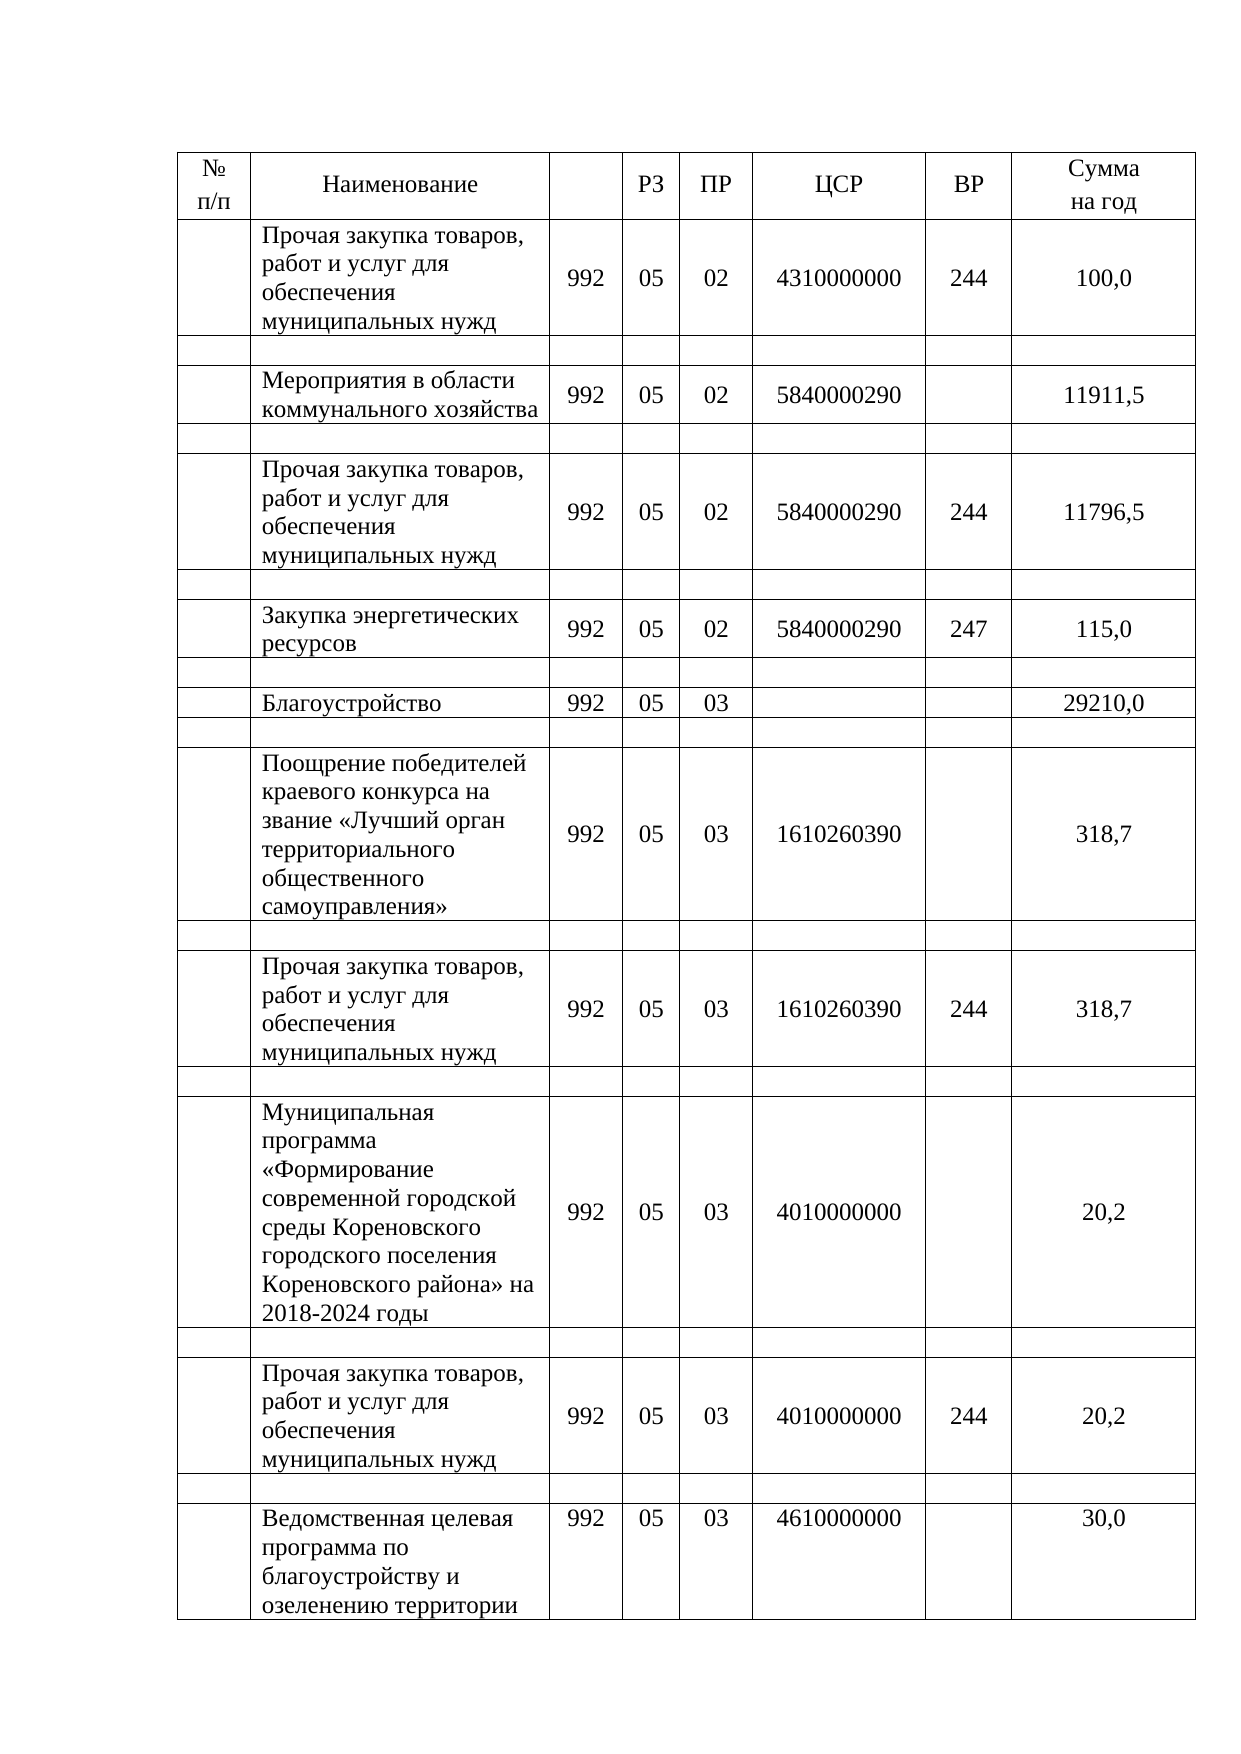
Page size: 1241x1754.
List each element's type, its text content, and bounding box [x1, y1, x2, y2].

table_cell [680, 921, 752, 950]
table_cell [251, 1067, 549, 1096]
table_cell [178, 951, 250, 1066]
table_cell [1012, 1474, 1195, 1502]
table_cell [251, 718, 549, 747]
table_header ВР [926, 153, 1011, 219]
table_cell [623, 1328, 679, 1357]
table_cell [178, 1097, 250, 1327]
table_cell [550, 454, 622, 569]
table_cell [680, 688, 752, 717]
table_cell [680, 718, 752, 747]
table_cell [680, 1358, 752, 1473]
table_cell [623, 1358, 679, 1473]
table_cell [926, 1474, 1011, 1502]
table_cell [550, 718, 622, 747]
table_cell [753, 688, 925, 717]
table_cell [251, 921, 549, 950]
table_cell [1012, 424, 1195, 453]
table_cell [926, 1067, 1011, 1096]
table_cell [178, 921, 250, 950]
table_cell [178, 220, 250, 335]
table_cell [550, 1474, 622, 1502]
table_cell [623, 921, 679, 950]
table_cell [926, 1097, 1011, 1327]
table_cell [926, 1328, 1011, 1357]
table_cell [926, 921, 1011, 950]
table_header № п/п [178, 153, 250, 219]
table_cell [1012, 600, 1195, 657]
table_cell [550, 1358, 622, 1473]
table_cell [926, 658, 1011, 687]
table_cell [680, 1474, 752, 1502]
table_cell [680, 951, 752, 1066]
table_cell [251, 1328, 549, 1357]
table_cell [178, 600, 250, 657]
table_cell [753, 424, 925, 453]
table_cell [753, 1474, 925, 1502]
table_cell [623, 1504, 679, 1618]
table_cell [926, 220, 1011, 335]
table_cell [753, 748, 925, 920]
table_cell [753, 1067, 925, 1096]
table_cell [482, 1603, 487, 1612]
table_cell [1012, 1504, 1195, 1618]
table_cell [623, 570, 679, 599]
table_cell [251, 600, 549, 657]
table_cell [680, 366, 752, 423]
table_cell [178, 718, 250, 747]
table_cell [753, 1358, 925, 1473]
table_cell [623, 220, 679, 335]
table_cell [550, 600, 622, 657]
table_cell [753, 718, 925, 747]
table_header Наименование [251, 153, 549, 219]
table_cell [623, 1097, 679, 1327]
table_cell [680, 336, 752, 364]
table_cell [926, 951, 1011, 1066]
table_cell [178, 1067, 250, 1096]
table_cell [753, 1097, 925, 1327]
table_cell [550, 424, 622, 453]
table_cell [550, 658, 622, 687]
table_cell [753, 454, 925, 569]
table_header ЦСР [753, 153, 925, 219]
table_header РЗ [623, 153, 679, 219]
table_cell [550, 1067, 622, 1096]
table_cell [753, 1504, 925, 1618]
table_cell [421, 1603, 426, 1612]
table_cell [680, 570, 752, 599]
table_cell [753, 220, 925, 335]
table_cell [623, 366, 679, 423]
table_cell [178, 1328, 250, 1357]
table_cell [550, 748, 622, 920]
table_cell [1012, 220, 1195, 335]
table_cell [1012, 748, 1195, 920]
table_header Сумма на год [1012, 153, 1195, 219]
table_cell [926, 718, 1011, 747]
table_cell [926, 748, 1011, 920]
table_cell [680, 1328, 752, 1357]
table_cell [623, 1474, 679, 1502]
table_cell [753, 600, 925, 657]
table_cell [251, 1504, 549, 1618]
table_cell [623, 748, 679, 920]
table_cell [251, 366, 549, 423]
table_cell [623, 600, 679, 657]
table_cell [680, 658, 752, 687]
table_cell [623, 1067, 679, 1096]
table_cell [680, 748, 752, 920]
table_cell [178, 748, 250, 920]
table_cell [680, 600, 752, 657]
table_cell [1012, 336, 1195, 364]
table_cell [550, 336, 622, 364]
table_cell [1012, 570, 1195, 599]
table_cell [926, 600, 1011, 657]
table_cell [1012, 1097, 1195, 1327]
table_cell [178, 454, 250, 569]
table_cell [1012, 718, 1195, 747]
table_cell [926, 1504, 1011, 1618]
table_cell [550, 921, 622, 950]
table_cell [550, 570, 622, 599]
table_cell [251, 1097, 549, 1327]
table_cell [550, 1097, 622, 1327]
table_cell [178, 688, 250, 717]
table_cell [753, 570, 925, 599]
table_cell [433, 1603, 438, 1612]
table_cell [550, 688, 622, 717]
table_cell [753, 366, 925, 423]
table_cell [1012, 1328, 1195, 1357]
table_header [550, 153, 622, 219]
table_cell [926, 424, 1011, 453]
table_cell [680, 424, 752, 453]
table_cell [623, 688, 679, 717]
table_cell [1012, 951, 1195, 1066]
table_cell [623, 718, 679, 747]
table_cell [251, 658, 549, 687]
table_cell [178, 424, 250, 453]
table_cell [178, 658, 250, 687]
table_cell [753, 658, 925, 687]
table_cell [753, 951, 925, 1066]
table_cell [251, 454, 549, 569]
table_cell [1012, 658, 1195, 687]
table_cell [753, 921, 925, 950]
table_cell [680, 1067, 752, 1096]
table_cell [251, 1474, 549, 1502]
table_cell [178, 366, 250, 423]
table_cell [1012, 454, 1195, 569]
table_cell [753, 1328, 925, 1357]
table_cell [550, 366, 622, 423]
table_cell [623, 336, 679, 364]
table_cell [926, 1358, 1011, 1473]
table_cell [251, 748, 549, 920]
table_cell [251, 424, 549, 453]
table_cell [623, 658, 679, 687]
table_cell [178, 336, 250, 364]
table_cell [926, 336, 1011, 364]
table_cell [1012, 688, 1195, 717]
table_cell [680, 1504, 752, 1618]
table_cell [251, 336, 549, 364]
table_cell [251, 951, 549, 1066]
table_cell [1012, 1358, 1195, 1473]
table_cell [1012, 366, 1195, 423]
table_header ПР [680, 153, 752, 219]
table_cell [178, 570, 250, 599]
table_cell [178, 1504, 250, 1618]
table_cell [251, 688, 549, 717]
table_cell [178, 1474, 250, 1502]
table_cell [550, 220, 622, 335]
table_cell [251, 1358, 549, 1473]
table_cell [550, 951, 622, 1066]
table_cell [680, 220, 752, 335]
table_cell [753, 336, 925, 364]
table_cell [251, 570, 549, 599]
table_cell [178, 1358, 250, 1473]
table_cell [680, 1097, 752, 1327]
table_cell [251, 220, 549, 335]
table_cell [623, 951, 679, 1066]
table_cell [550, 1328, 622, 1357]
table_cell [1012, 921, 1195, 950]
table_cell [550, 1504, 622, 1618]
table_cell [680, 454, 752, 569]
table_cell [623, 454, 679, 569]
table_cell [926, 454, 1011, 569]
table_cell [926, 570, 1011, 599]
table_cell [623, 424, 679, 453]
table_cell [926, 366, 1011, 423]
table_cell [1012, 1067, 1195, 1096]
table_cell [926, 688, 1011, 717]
